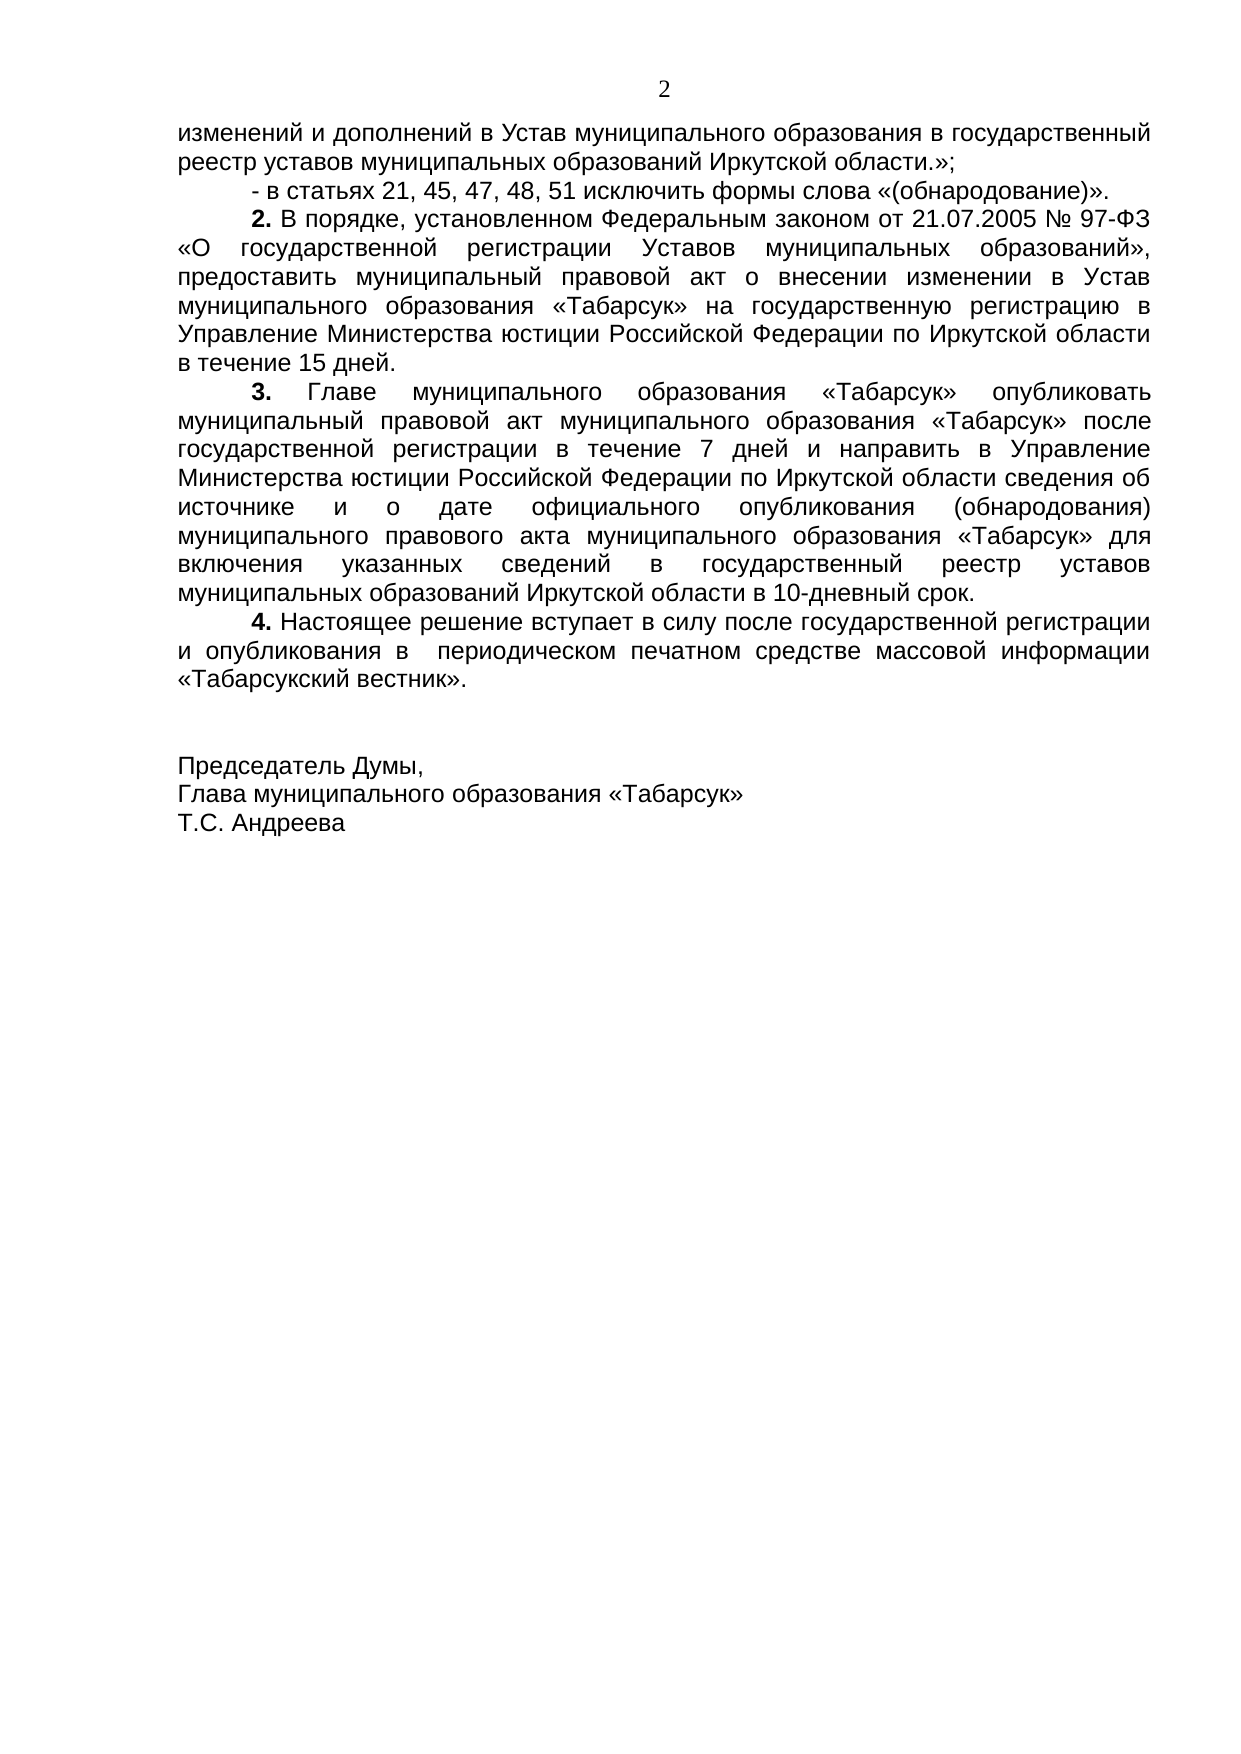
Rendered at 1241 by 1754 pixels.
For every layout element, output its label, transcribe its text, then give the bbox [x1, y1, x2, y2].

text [177, 118, 1152, 176]
text 4. Настоящее решение вступает в силу после государственной регистрации и опубликования в периодическом печатном средстве массовой информации «Табарсукский вестник». [177, 607, 1152, 693]
text Т.С. Андреева [177, 808, 1152, 837]
text - в статьях 21, 45, 47, 48, 51 исключить формы слова «(обнародование)». [177, 176, 1152, 204]
text 3. Главе муниципального образования «Табарсук» опубликовать муниципальный правовой акт муниципального образования «Табарсук» после государственной регистрации в течение 7 дней и направить в Управление Министерства юстиции Российской Федерации по Иркутской области сведения об источнике и о дате официального опубликования (обнародования) муниципального правового акта муниципального образования «Табарсук» для включения указанных сведений в государственный реестр уставов муниципальных образований Иркутской области в 10-дневный срок. [177, 377, 1152, 607]
text 2. В порядке, установленном Федеральным законом от 21.07.2005 № 97-ФЗ «О государственной регистрации Уставов муниципальных образований», предоставить муниципальный правовой акт о внесении изменении в Устав муниципального образования «Табарсук» на государственную регистрацию в Управление Министерства юстиции Российской Федерации по Иркутской области в течение 15 дней. [177, 204, 1152, 377]
text Глава муниципального образования «Табарсук» [177, 779, 1152, 808]
text Председатель Думы, [177, 751, 1152, 779]
